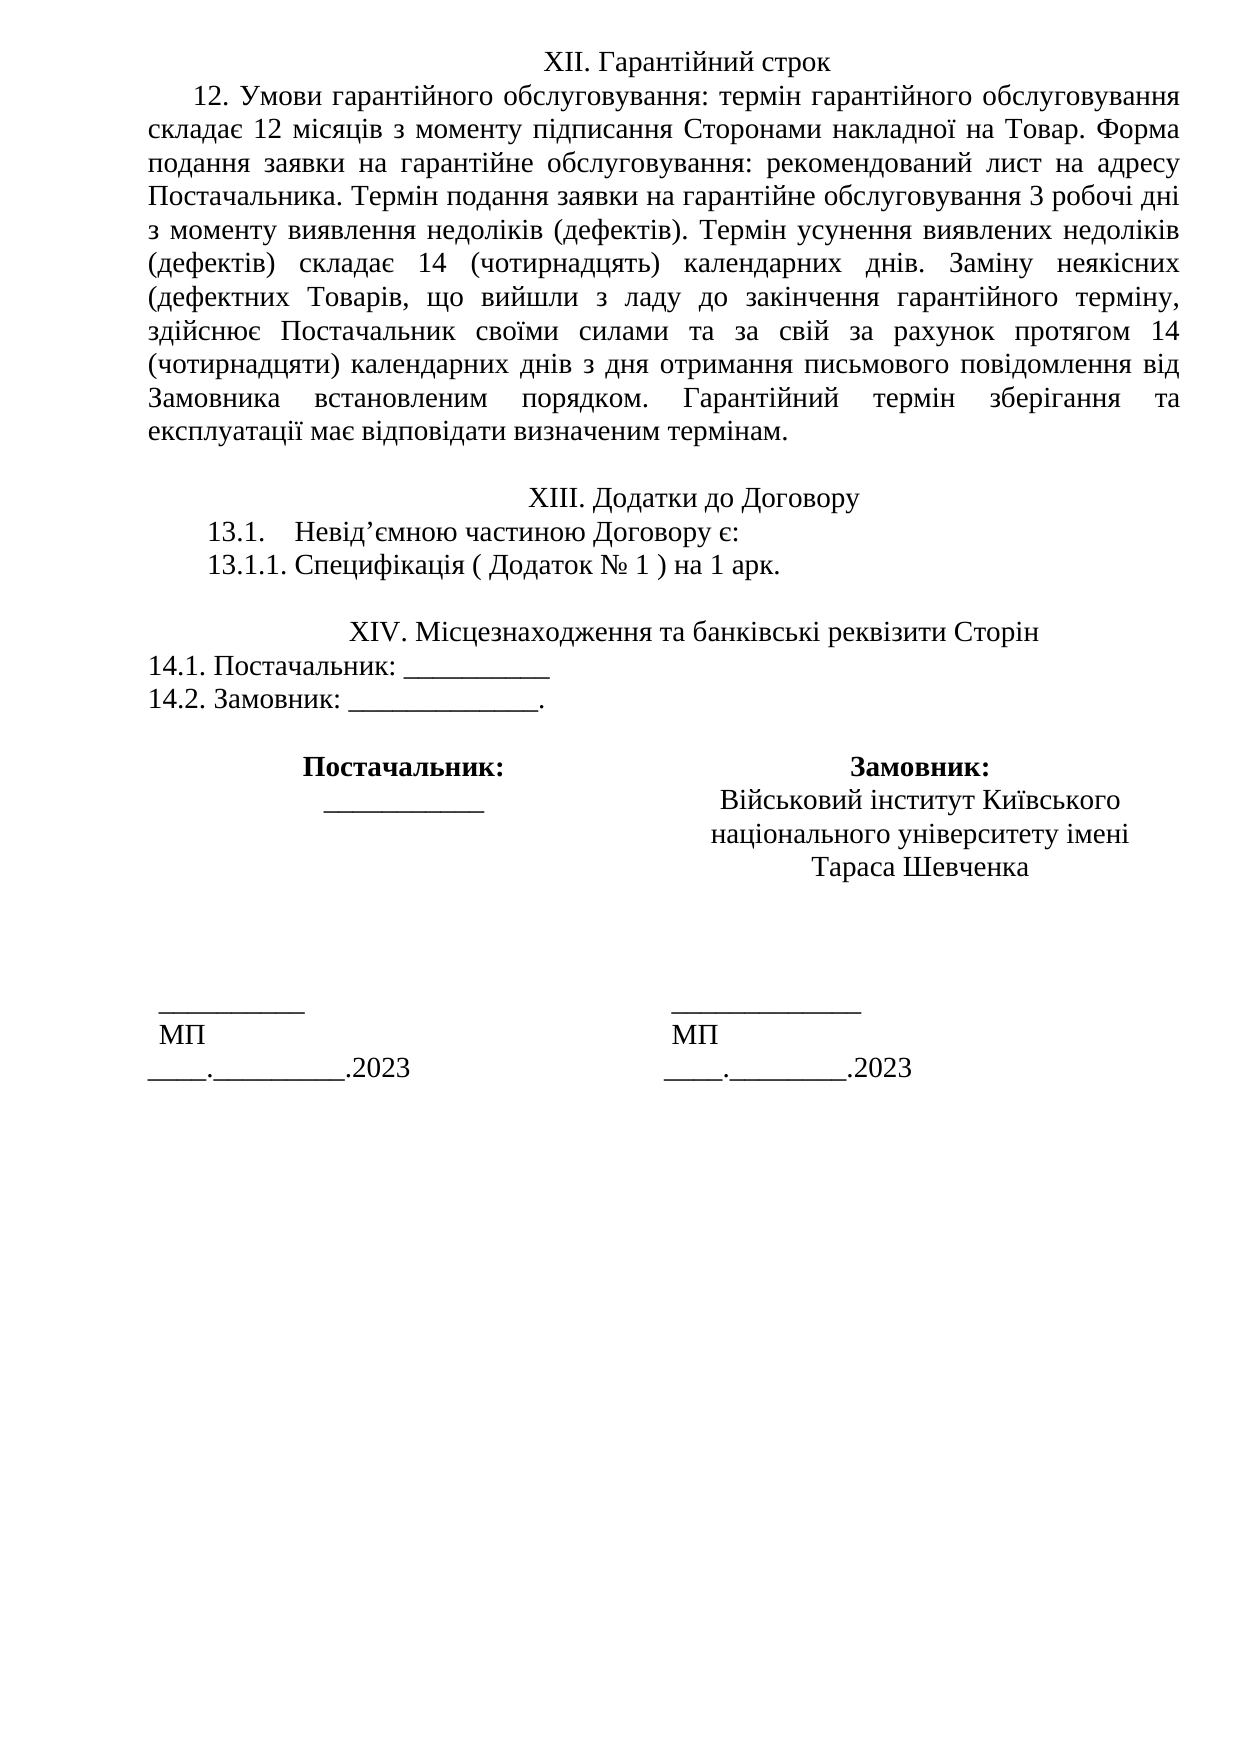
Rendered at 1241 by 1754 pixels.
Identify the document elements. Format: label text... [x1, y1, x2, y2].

table_cell МП [147, 1017, 660, 1051]
table_cell ___________ __________ [147, 782, 660, 1017]
table_cell Військовий інститут Київського національного університету імені Тараса Шевченка _____________ [660, 782, 1180, 1017]
text ХІV. Місцезнаходження та банківські реквізити Сторін [148, 614, 1181, 648]
text 14.2. Замовник: _____________. [148, 682, 1181, 715]
text ХІІ. Гарантійний строк [148, 44, 1181, 78]
text ХІІІ. Додатки до Договору [148, 480, 1181, 514]
table_cell МП [660, 1017, 1180, 1051]
table_header Постачальник: [147, 749, 660, 782]
text 14.1. Постачальник: __________ [148, 648, 1181, 682]
table_header Замовник: [660, 749, 1180, 782]
text ____._________.2023 ____.________.2023 [148, 1051, 1181, 1084]
text 13.1.1. Специфікація ( Додаток № 1 ) на 1 арк. [148, 547, 1181, 581]
text 12. Умови гарантійного обслуговування: термін гарантійного обслуговування складає 12 місяців з моменту підписання Сторонами накладної на Товар. Форма подання заявки на гарантійне обслуговування: рекомендований лист на адресу Постачальника. Термін подання заявки на гарантійне обслуговування 3 робочі дні з моменту виявлення недоліків (дефектів). Термін усунення виявлених недоліків (дефектів) складає 14 (чотирнадцять) календарних днів. Заміну неякісних (дефектних Товарів, що вийшли з ладу до закінчення гарантійного терміну, здійснює Постачальник своїми силами та за свій за рахунок протягом 14 (чотирнадцяти) календарних днів з дня отримання письмового повідомлення від Замовника встановленим порядком. Гарантійний термін зберігання та експлуатації має відповідати визначеним термінам. [148, 78, 1181, 447]
text 13.1. Невід’ємною частиною Договору є: [148, 514, 1181, 547]
